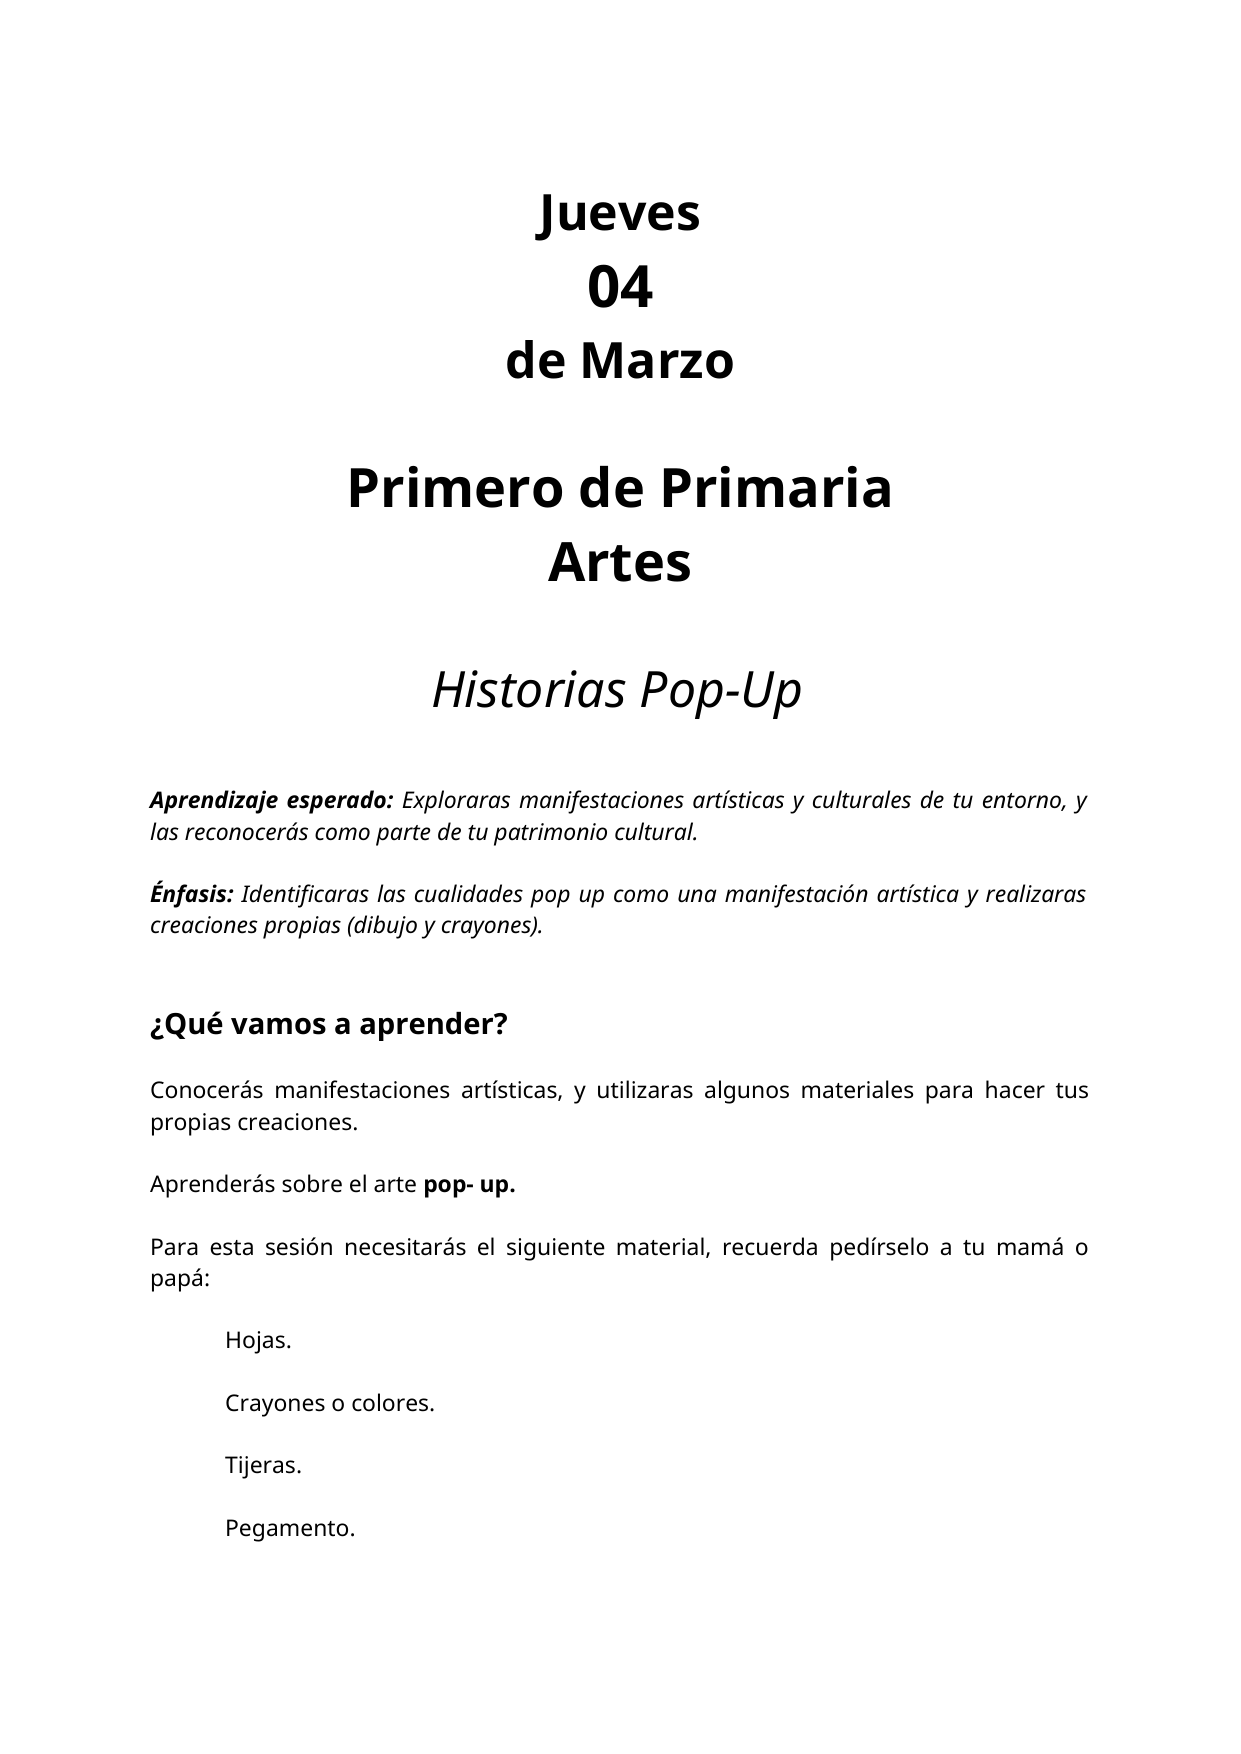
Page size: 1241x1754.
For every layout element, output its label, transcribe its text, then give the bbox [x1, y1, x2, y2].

text Historias Pop-Up [150, 654, 1090, 722]
text Para esta sesión necesitarás el siguiente material, recuerda pedírselo a tu mamá o papá: [150, 1230, 1090, 1293]
text de Marzo [150, 325, 1090, 393]
text Énfasis: Identificaras las cualidades pop up como una manifestación artística y realizaras creaciones propias (dibujo y crayones). [150, 878, 1090, 941]
list Pegamento. [225, 1512, 1090, 1543]
list Tijeras. [225, 1449, 1090, 1480]
text Primero de Primaria [150, 449, 1090, 523]
list Crayones o colores. [225, 1387, 1090, 1418]
text ¿Qué vamos a aprender? [150, 1003, 1090, 1043]
text Jueves [150, 177, 1090, 245]
text 04 [150, 245, 1090, 325]
text Aprendizaje esperado: Exploraras manifestaciones artísticas y culturales de tu entorno, y las reconocerás como parte de tu patrimonio cultural. [150, 784, 1090, 847]
text Aprenderás sobre el arte pop- up. [150, 1168, 1090, 1199]
text Artes [150, 523, 1090, 597]
text Conocerás manifestaciones artísticas, y utilizaras algunos materiales para hacer tus propias creaciones. [150, 1074, 1090, 1137]
list Hojas. [225, 1324, 1090, 1355]
